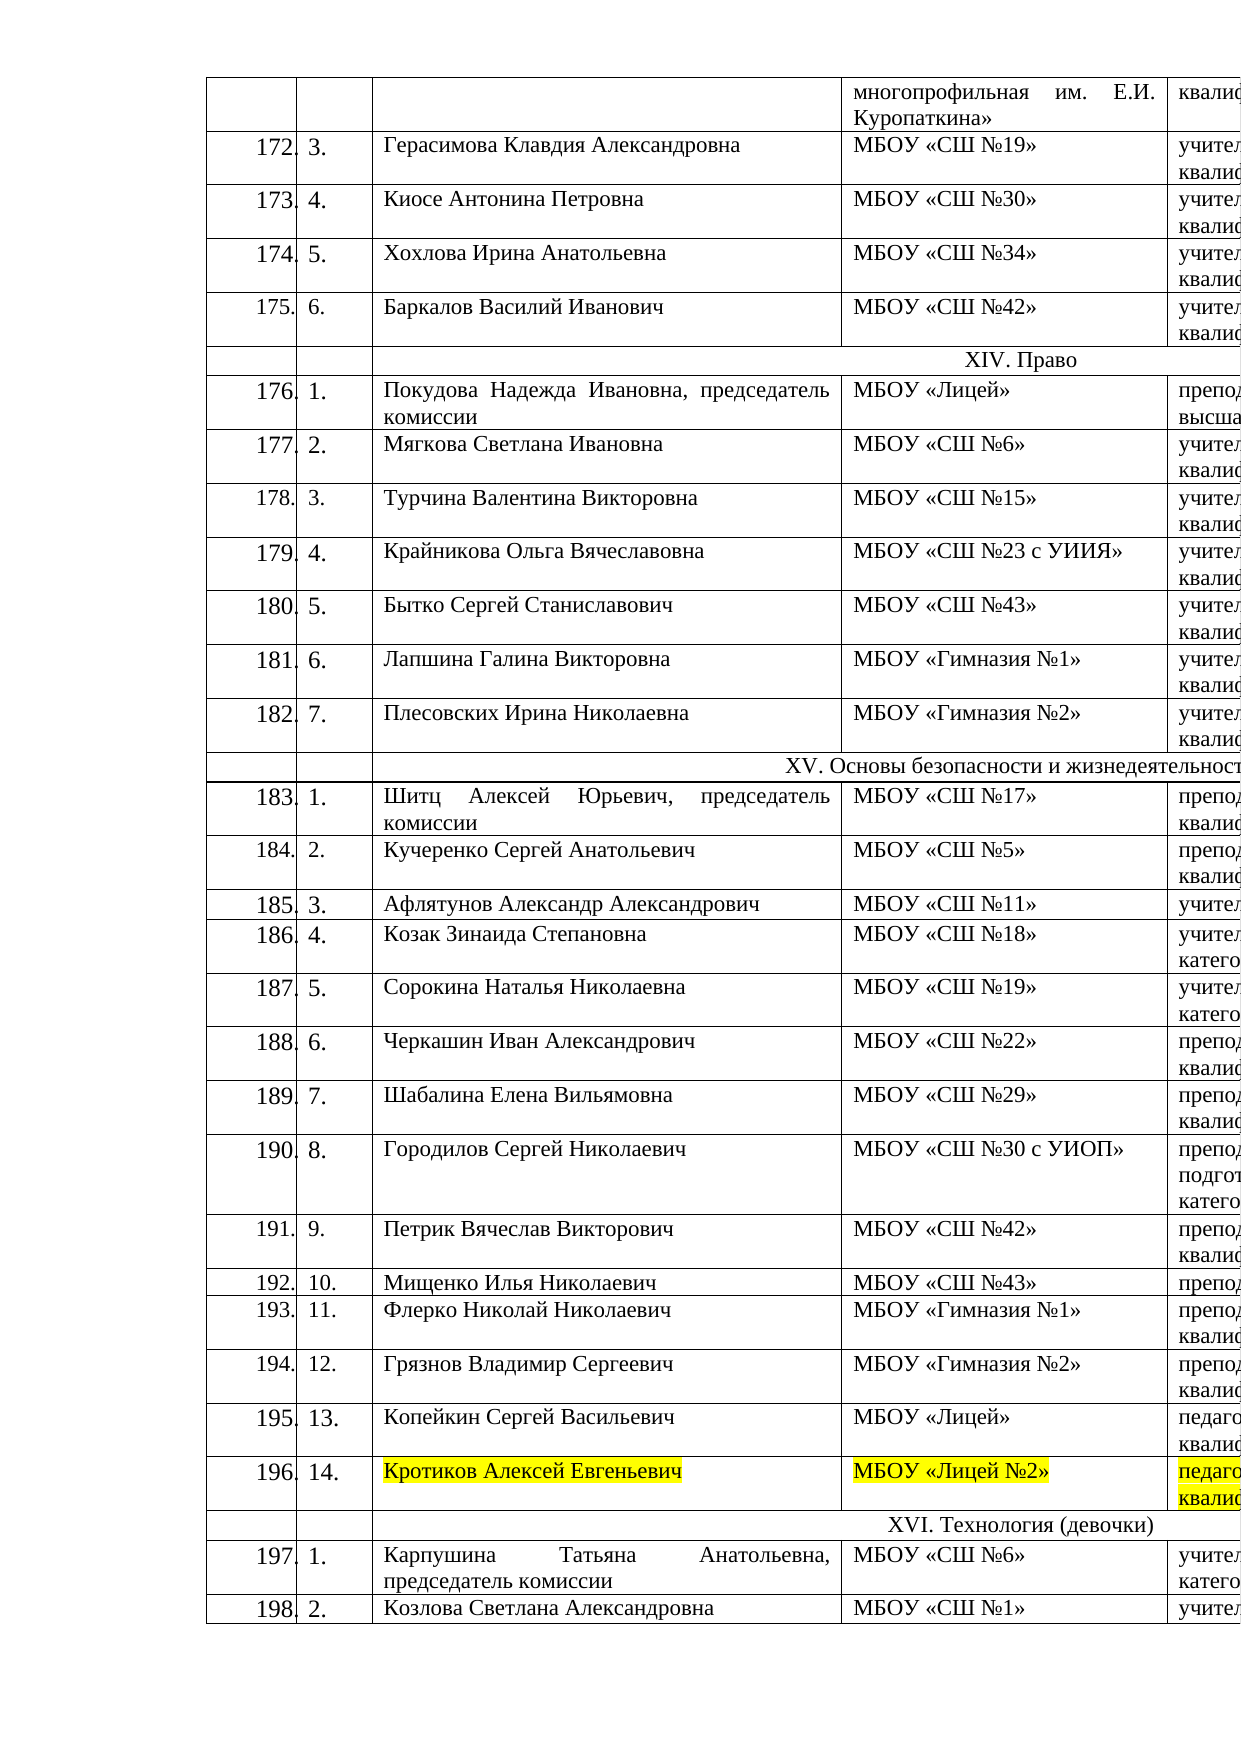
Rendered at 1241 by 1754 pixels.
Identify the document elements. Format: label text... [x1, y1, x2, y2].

table_cell [297, 185, 372, 238]
table_cell МБОУ «Гимназия №2» [842, 1350, 1167, 1402]
table_cell [297, 1027, 372, 1080]
table_cell Сорокина Наталья Николаевна [373, 974, 841, 1026]
table_cell МБОУ «СШ №34» [842, 239, 1167, 292]
table_cell [297, 1541, 372, 1593]
table_cell МБОУ «СШ №30» [842, 185, 1167, 238]
table_cell [297, 430, 372, 483]
table_cell [297, 753, 372, 781]
table_cell [207, 591, 296, 644]
table_cell [297, 699, 372, 752]
table_cell [297, 78, 372, 131]
table_cell [297, 1511, 372, 1540]
table_cell МБОУ «СШ №19» [842, 974, 1167, 1026]
table_cell учитель обществознания, высшая квалификационная категория [1168, 699, 1240, 752]
table_cell [297, 1081, 372, 1134]
table_cell преподаватель-организатор ОБЖ [1168, 1269, 1240, 1295]
table_cell Козак Зинаида Степановна [373, 920, 841, 972]
table_cell [297, 591, 372, 644]
table_cell МБОУ «СШ №42» [842, 293, 1167, 346]
table_cell [297, 1269, 372, 1295]
table_cell МБОУ «СШ №1» [842, 1595, 1167, 1623]
table_cell Баркалов Василий Иванович [373, 293, 841, 346]
table_cell [297, 645, 372, 698]
table_cell МБОУ «СШ №43» [842, 1269, 1167, 1295]
table_cell учитель ОБЖ [1168, 890, 1240, 919]
table_cell Киосе Антонина Петровна [373, 185, 841, 238]
table_cell [207, 1269, 296, 1295]
table_cell [207, 78, 296, 131]
table_cell Кротиков Алексей Евгеньевич [373, 1457, 841, 1510]
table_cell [1168, 78, 1240, 131]
table_cell [297, 1135, 372, 1214]
table_cell [297, 783, 372, 835]
table_cell МБОУ «СШ №11» [842, 890, 1167, 919]
table_cell [207, 890, 296, 919]
table_cell Бытко Сергей Станиславович [373, 591, 841, 644]
table_cell МБОУ «Гимназия №1» [842, 645, 1167, 698]
table_cell Плесовских Ирина Николаевна [373, 699, 841, 752]
table_cell Петрик Вячеслав Викторович [373, 1215, 841, 1267]
table_cell [207, 1081, 296, 1134]
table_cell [1168, 1541, 1240, 1593]
table_cell педагог-организатор ОБЖ, первая квалификационная категория [1168, 1457, 1240, 1510]
table_cell учитель обществознания, высшая квалификационная категория [1168, 645, 1240, 698]
table_cell Карпушина Татьяна Анатольевна, председатель комиссии [373, 1541, 841, 1593]
table_cell [297, 538, 372, 590]
table_cell [297, 1215, 372, 1267]
table_cell [297, 347, 372, 375]
table_cell [207, 836, 296, 889]
table_cell [207, 484, 296, 537]
table_cell [207, 699, 296, 752]
table_cell МБОУ «Лицей» [842, 1404, 1167, 1456]
table_cell МБОУ «СШ №17» [842, 783, 1167, 835]
table_cell [207, 645, 296, 698]
table_cell [297, 1350, 372, 1402]
table_cell Крайникова Ольга Вячеславовна [373, 538, 841, 590]
table_cell МБОУ «СШ №22» [842, 1027, 1167, 1080]
table_cell [297, 974, 372, 1026]
table_cell МБОУ «Лицей» [842, 376, 1167, 429]
table_cell [297, 293, 372, 346]
table_cell XIV. Право [373, 347, 1240, 375]
table_cell МБОУ «СШ №19» [842, 132, 1167, 184]
table_cell [297, 239, 372, 292]
table_cell [297, 1595, 372, 1623]
table_cell Шабалина Елена Вильямовна [373, 1081, 841, 1134]
table_cell [297, 376, 372, 429]
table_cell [1168, 132, 1240, 184]
table_cell Мищенко Илья Николаевич [373, 1269, 841, 1295]
table_cell [207, 239, 296, 292]
table_cell Грязнов Владимир Сергеевич [373, 1350, 841, 1402]
table_cell Кучеренко Сергей Анатольевич [373, 836, 841, 889]
table_cell Афлятунов Александр Александрович [373, 890, 841, 919]
table_cell [207, 974, 296, 1026]
table_cell [297, 1296, 372, 1349]
table_cell [207, 1215, 296, 1267]
table_cell [207, 1135, 296, 1214]
table_cell МБОУ «СШ №30 с УИОП» [842, 1135, 1167, 1214]
table_cell [297, 1457, 372, 1510]
table_cell XVI. Технология (девочки) [373, 1511, 1240, 1540]
table_cell МБОУ «СШ №18» [842, 920, 1167, 972]
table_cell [373, 78, 841, 131]
table_cell [207, 430, 296, 483]
table_cell XV. Основы безопасности и жизнедеятельности [373, 753, 1240, 781]
table_cell МБОУ «СШ №6» [842, 1541, 1167, 1593]
table_cell Городилов Сергей Николаевич [373, 1135, 841, 1214]
table_cell [207, 920, 296, 972]
table_cell Копейкин Сергей Васильевич [373, 1404, 841, 1456]
table_cell МБОУ «СШ №15» [842, 484, 1167, 537]
table_cell Хохлова Ирина Анатольевна [373, 239, 841, 292]
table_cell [842, 78, 1167, 131]
table_cell Черкашин Иван Александрович [373, 1027, 841, 1080]
table_cell [207, 1296, 296, 1349]
table_cell [207, 185, 296, 238]
table_cell [207, 1457, 296, 1510]
table_cell Шитц Алексей Юрьевич, председатель комиссии [373, 783, 841, 835]
table_cell [207, 783, 296, 835]
table_cell [207, 376, 296, 429]
table_cell преподаватель-организатор ОБЖ и допризывной подготовки, высшая квалификационная категория [1168, 1135, 1240, 1214]
table_cell [207, 132, 296, 184]
table_cell [207, 1350, 296, 1402]
table_cell [297, 890, 372, 919]
table_cell Флерко Николай Николаевич [373, 1296, 841, 1349]
table_cell МБОУ «СШ №42» [842, 1215, 1167, 1267]
table_cell МБОУ «Гимназия №2» [842, 699, 1167, 752]
table_cell учитель ОБЖ, высшая квалификационная категория [1168, 974, 1240, 1026]
table_cell [207, 1595, 296, 1623]
table_cell педагог-организатор ОБЖ, высшая квалификационная категория [1168, 1404, 1240, 1456]
table_cell [297, 920, 372, 972]
table_cell [207, 347, 296, 375]
table_cell [207, 1027, 296, 1080]
table_cell МБОУ «Гимназия №1» [842, 1296, 1167, 1349]
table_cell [1168, 1595, 1240, 1623]
table_cell [297, 484, 372, 537]
table_cell МБОУ «СШ №5» [842, 836, 1167, 889]
table_cell [297, 836, 372, 889]
table_cell Герасимова Клавдия Александровна [373, 132, 841, 184]
table_cell Покудова Надежда Ивановна, председатель комиссии [373, 376, 841, 429]
table_cell МБОУ «СШ №6» [842, 430, 1167, 483]
table_cell МБОУ «СШ №29» [842, 1081, 1167, 1134]
table_cell [297, 132, 372, 184]
table_cell [207, 1541, 296, 1593]
table_cell Турчина Валентина Викторовна [373, 484, 841, 537]
table_cell МБОУ «СШ №23 с УИИЯ» [842, 538, 1167, 590]
table_cell [207, 293, 296, 346]
table_cell Лапшина Галина Викторовна [373, 645, 841, 698]
table_cell МБОУ «Лицей №2» [842, 1457, 1167, 1510]
table_cell Мягкова Светлана Ивановна [373, 430, 841, 483]
table_cell [207, 1511, 296, 1540]
table_cell учитель ОБЖ, первая квалификационная категория [1168, 920, 1240, 972]
table_cell [207, 753, 296, 781]
table_cell [207, 538, 296, 590]
table_cell [297, 1404, 372, 1456]
table_cell МБОУ «СШ №43» [842, 591, 1167, 644]
table_cell [207, 1404, 296, 1456]
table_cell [373, 1595, 841, 1623]
